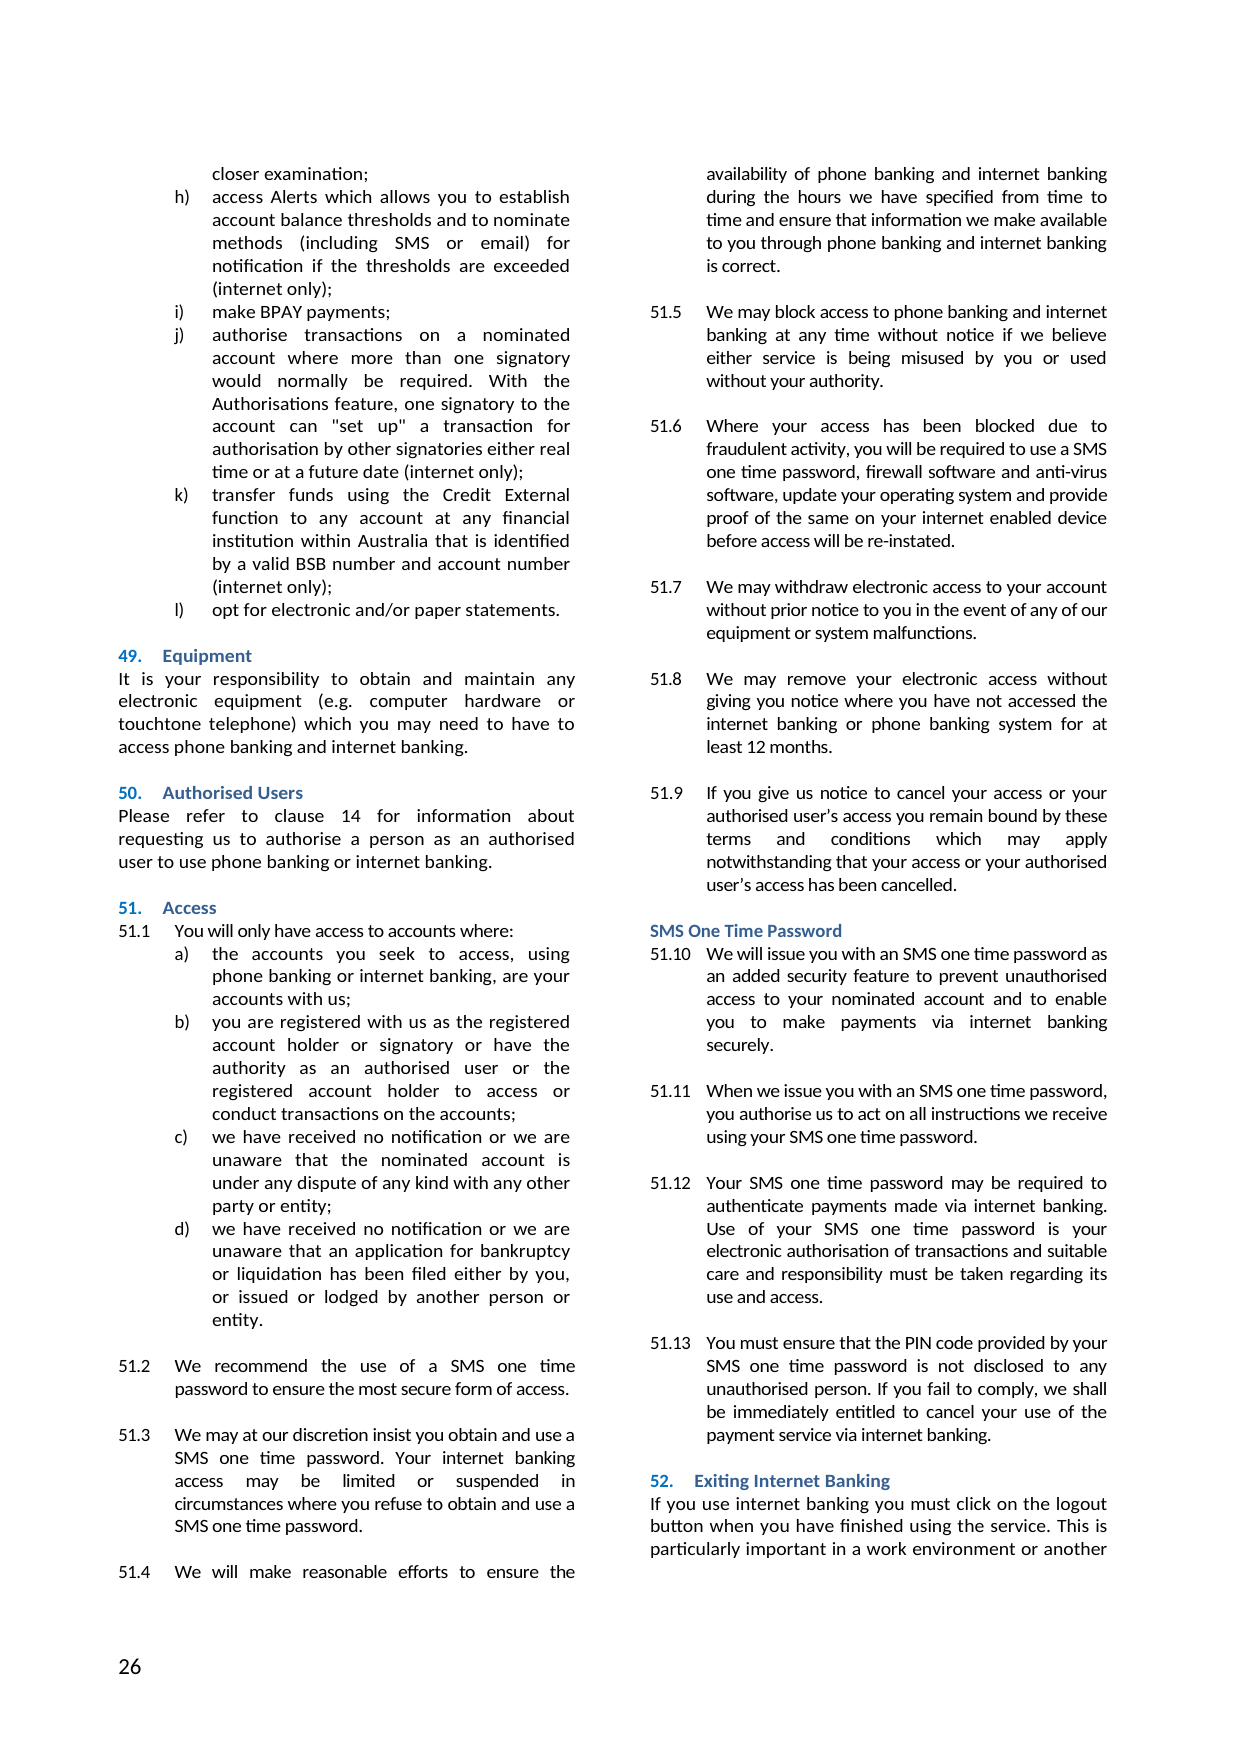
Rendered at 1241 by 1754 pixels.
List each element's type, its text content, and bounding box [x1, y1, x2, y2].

list We will make reasonable efforts to ensure the availability of phone banking and internet banking during the hours we have specified from time to time and ensure that information we make available to you through phone banking and internet banking is correct. [650, 162, 1107, 277]
list We may withdraw electronic access to your account without prior notice to you in the event of any of our equipment or system malfunctions. [650, 575, 1107, 644]
list Your SMS one time password may be required to authenticate payments made via internet banking. Use of your SMS one time password is your electronic authorisation of transactions and suitable care and responsibility must be taken regarding its use and access. [650, 1171, 1107, 1308]
list the accounts you seek to access, using phone banking or internet banking, are your accounts with us; [174, 942, 571, 1010]
list We may at our discretion insist you obtain and use a SMS one time password. Your internet banking access may be limited or suspended in circumstances where you refuse to obtain and use a SMS one time password. [118, 1423, 576, 1537]
list We may block access to phone banking and internet banking at any time without notice if we believe either service is being misused by you or used without your authority. [650, 300, 1107, 392]
list Equipment [118, 644, 576, 667]
list make BPAY payments; [174, 300, 571, 323]
text It is your responsibility to obtain and maintain any electronic equipment (e.g. computer hardware or touchtone telephone) which you may need to have to access phone banking and internet banking. [118, 667, 576, 758]
list Access [118, 896, 576, 919]
list authorise transactions on a nominated account where more than one signatory would normally be required. With the Authorisations feature, one signatory to the account can "set up" a transaction for authorisation by other signatories either real time or at a future date (internet only); [174, 323, 571, 483]
list transfer funds using the Credit External function to any account at any financial institution within Australia that is identified by a valid BSB number and account number (internet only); [174, 483, 571, 598]
list We recommend the use of a SMS one time password to ensure the most secure form of access. [118, 1354, 576, 1400]
list We may remove your electronic access without giving you notice where you have not accessed the internet banking or phone banking system for at least 12 months. [650, 667, 1107, 758]
list access Alerts which allows you to establish account balance thresholds and to nominate methods (including SMS or email) for notification if the thresholds are exceeded (internet only); [174, 185, 571, 300]
list You must ensure that the PIN code provided by your SMS one time password is not disclosed to any unauthorised person. If you fail to comply, we shall be immediately entitled to cancel your use of the payment service via internet banking. [650, 1331, 1107, 1446]
list When we issue you with an SMS one time password, you authorise us to act on all instructions we receive using your SMS one time password. [650, 1079, 1107, 1148]
list If you give us notice to cancel your access or your authorised user’s access you remain bound by these terms and conditions which may apply notwithstanding that your access or your authorised user’s access has been cancelled. [650, 781, 1107, 896]
text Please refer to clause 14 for information about requesting us to authorise a person as an authorised user to use phone banking or internet banking. [118, 804, 576, 873]
text SMS One Time Password [650, 919, 1107, 942]
list Authorised Users [118, 781, 576, 804]
list you are registered with us as the registered account holder or signatory or have the authority as an authorised user or the registered account holder to access or conduct transactions on the accounts; [174, 1010, 571, 1125]
list Exiting Internet Banking [650, 1469, 1107, 1492]
list We will issue you with an SMS one time password as an added security feature to prevent unauthorised access to your nominated account and to enable you to make payments via internet banking securely. [650, 942, 1107, 1056]
list Where your access has been blocked due to fraudulent activity, you will be required to use a SMS one time password, firewall software and anti-virus software, update your operating system and provide proof of the same on your internet enabled device before access will be re-instated. [650, 414, 1107, 552]
list select an individual or a range of transactions on a nominated account for closer examination; [174, 162, 571, 185]
list You will only have access to accounts where: [118, 919, 576, 942]
list we have received no notification or we are unaware that an application for bankruptcy or liquidation has been filed either by you, or issued or lodged by another person or entity. [174, 1217, 571, 1331]
list we have received no notification or we are unaware that the nominated account is under any dispute of any kind with any other party or entity; [174, 1125, 571, 1217]
list opt for electronic and/or paper statements. [174, 598, 571, 621]
